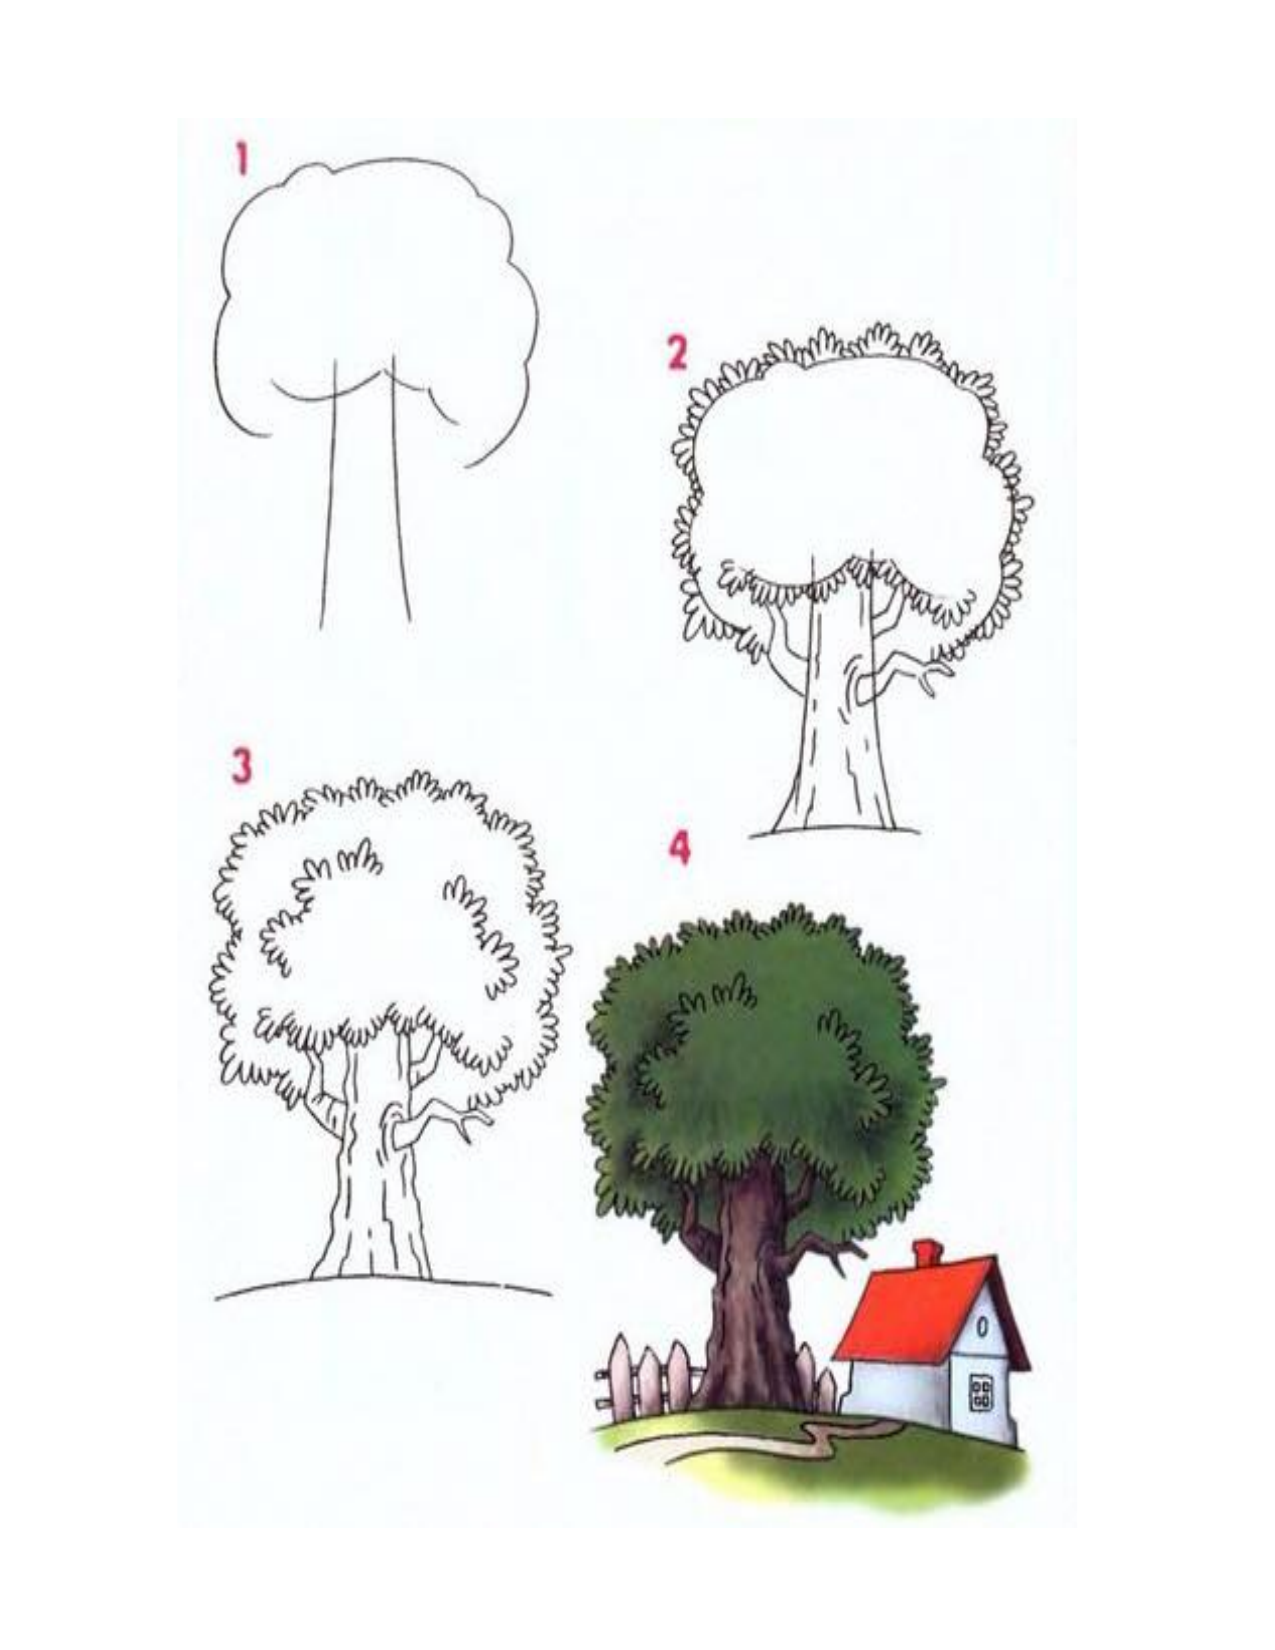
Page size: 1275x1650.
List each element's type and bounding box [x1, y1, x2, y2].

picture [177, 118, 1078, 1528]
